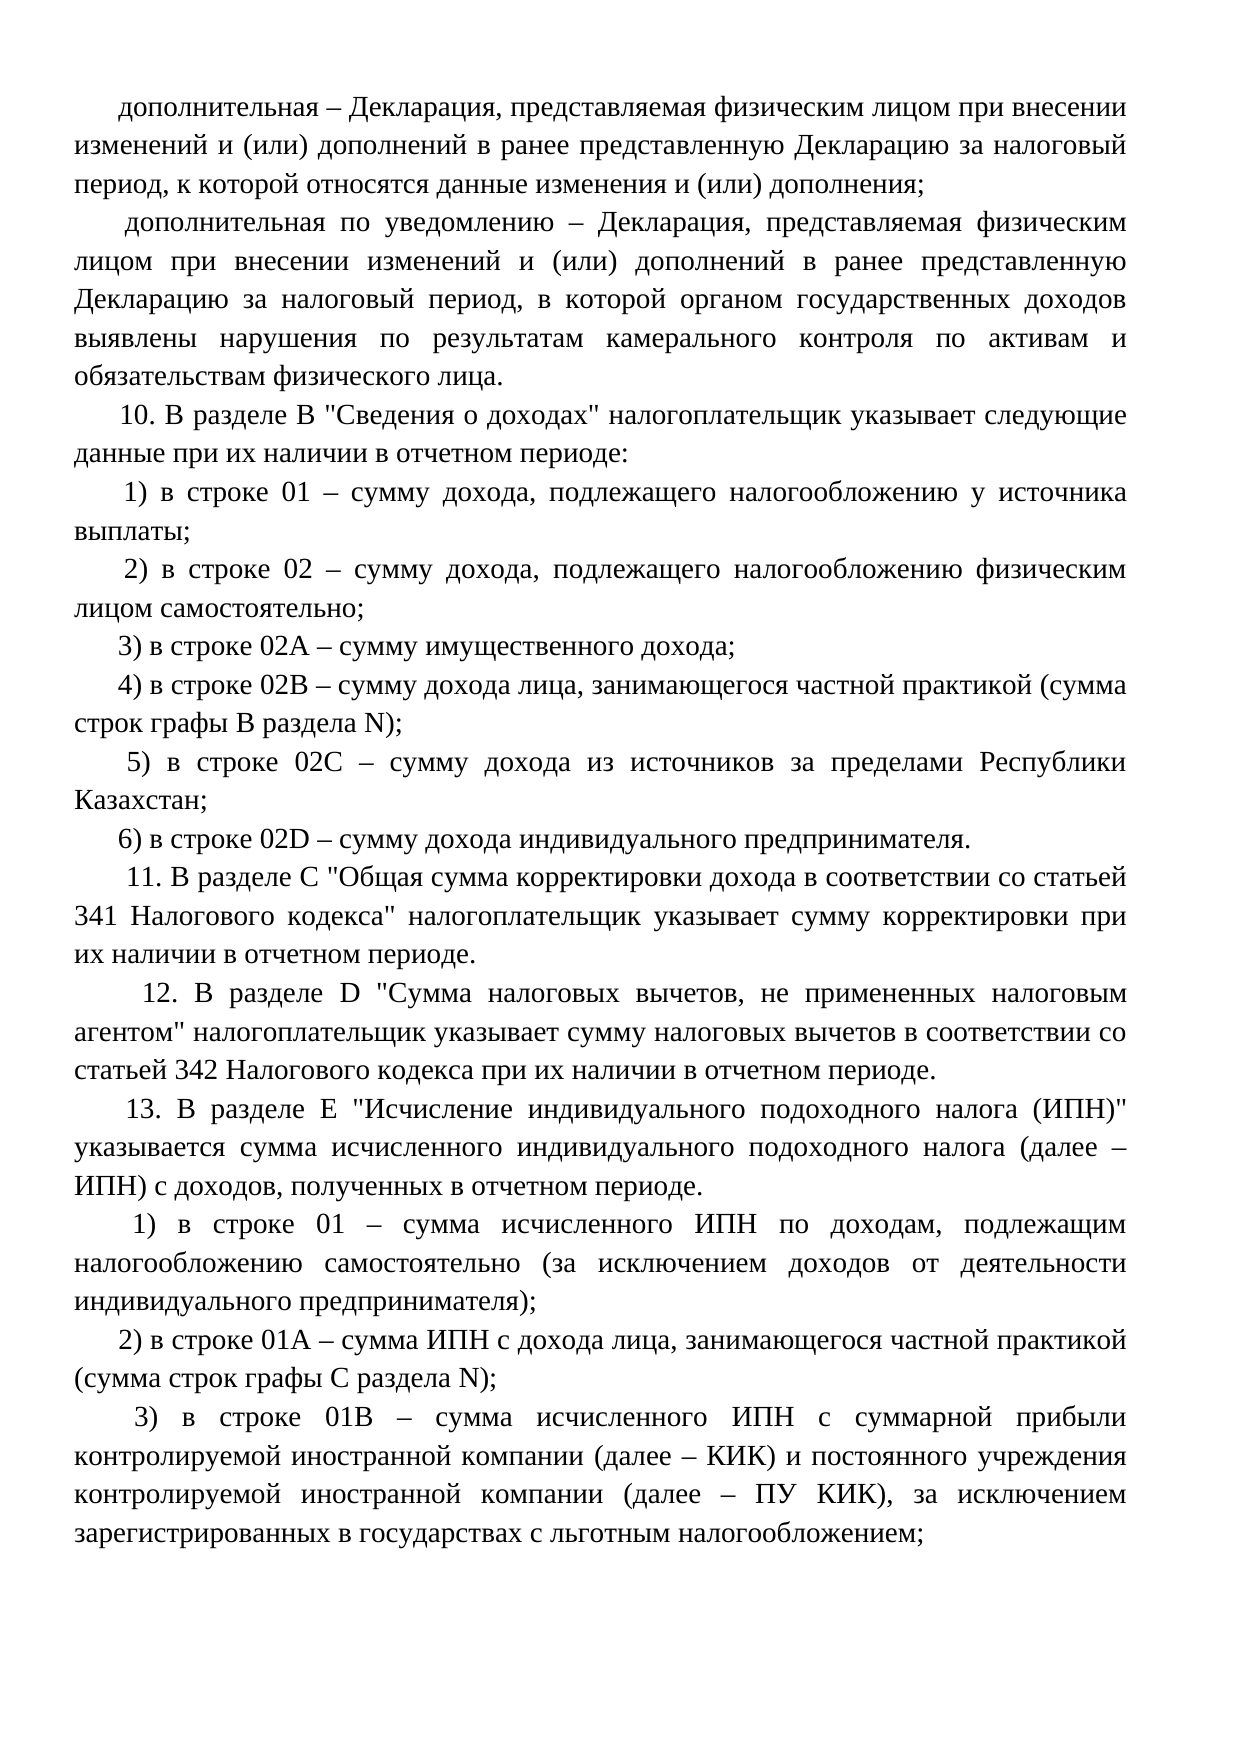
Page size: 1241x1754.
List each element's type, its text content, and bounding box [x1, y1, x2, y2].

text дополнительная по уведомлению – Декларация, представляемая физическим лицом при внесении изменений и (или) дополнений в ранее представленную Декларацию за налоговый период, в которой органом государственных доходов выявлены нарушения по результатам камерального контроля по активам и обязательствам физического лица. [74, 204, 1128, 392]
text дополнительная – Декларация, представляемая физическим лицом при внесении изменений и (или) дополнений в ранее представленную Декларацию за налоговый период, к которой относятся данные изменения и (или) дополнения; [74, 89, 1128, 199]
text 1) в строке 01 – сумма исчисленного ИПН по доходам, подлежащим налогообложению самостоятельно (за исключением доходов от деятельности индивидуального предпринимателя); [74, 1206, 1128, 1317]
text 11. В разделе С "Общая сумма корректировки дохода в соответствии со статьей 341 Налогового кодекса" налогоплательщик указывает сумму корректировки при их наличии в отчетном периоде. [74, 859, 1128, 970]
text 6) в строке 02D – сумму дохода индивидуального предпринимателя. [74, 821, 1128, 854]
text 2) в строке 01А – сумма ИПН с дохода лица, занимающегося частной практикой (сумма строк графы С раздела N); [74, 1322, 1128, 1394]
text 12. В разделе D "Cумма налоговых вычетов, не примененных налоговым агентом" налогоплательщик указывает сумму налоговых вычетов в соответствии со статьей 342 Налогового кодекса при их наличии в отчетном периоде. [74, 975, 1128, 1086]
text 10. В разделе В "Сведения о доходах" налогоплательщик указывает следующие данные при их наличии в отчетном периоде: [74, 397, 1128, 469]
text 13. В разделе Е "Исчисление индивидуального подоходного налога (ИПН)" указывается сумма исчисленного индивидуального подоходного налога (далее – ИПН) с доходов, полученных в отчетном периоде. [74, 1091, 1128, 1201]
text 4) в строке 02В – сумму дохода лица, занимающегося частной практикой (сумма строк графы В раздела N); [74, 667, 1128, 739]
text 1) в строке 01 – сумму дохода, подлежащего налогообложению у источника выплаты; [74, 474, 1128, 546]
text 2) в строке 02 – сумму дохода, подлежащего налогообложению физическим лицом самостоятельно; [74, 551, 1128, 623]
text 3) в строке 02А – сумму имущественного дохода; [74, 628, 1128, 662]
text 5) в строке 02С – сумму дохода из источников за пределами Республики Казахстан; [74, 744, 1128, 816]
text 3) в строке 01В – сумма исчисленного ИПН с суммарной прибыли контролируемой иностранной компании (далее – КИК) и постоянного учреждения контролируемой иностранной компании (далее – ПУ КИК), за исключением зарегистрированных в государствах с льготным налогообложением; [74, 1399, 1128, 1548]
